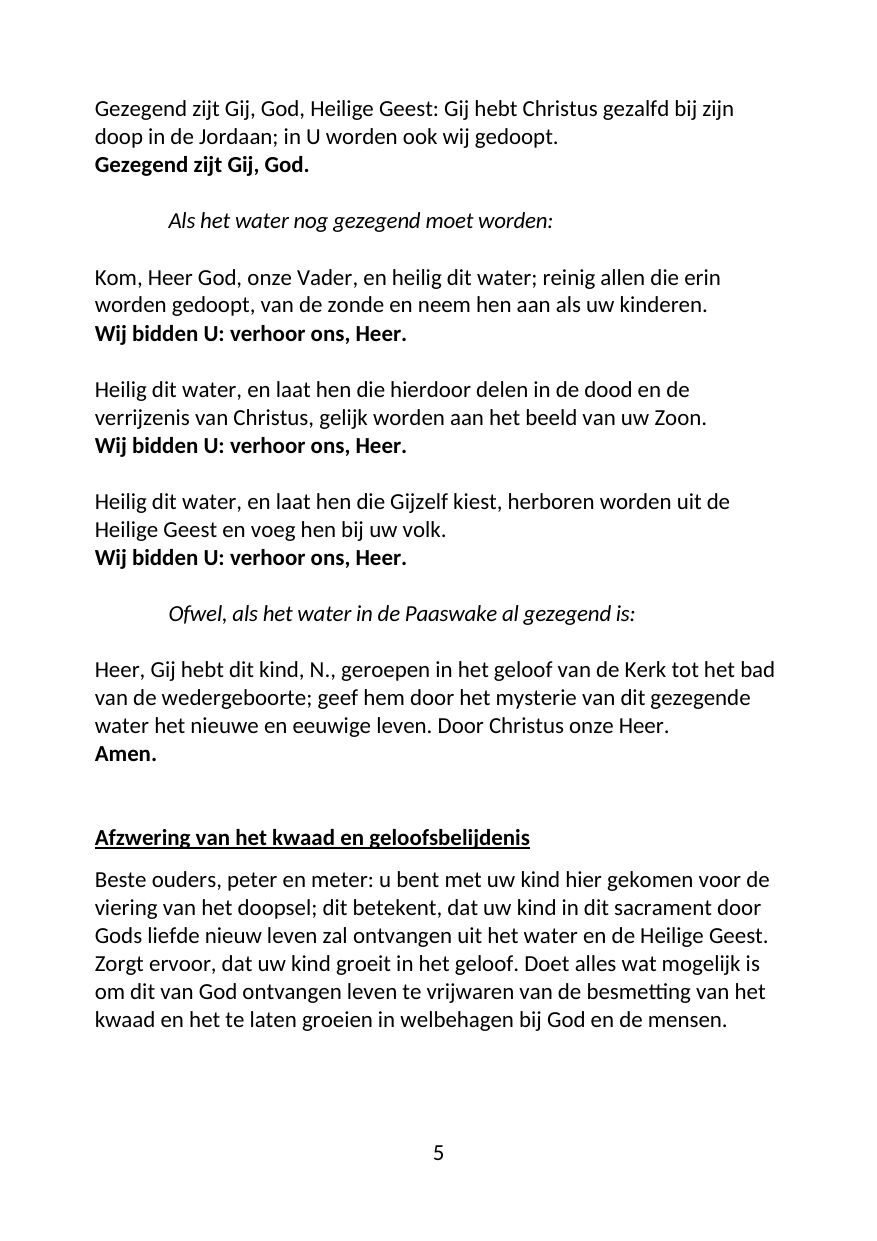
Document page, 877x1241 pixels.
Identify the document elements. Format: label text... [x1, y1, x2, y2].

text Kom, Heer God, onze Vader, en heilig dit water; reinig allen die erin worden gedoopt, van de zonde en neem hen aan als uw kinderen. [94, 263, 782, 319]
text Wij bidden U: verhoor ons, Heer. [94, 319, 782, 347]
subtitle Afzwering van het kwaad en geloofsbelijdenis [94, 823, 782, 851]
text Beste ouders, peter en meter: u bent met uw kind hier gekomen voor de viering van het doopsel; dit betekent, dat uw kind in dit sacrament door Gods liefde nieuw leven zal ontvangen uit het water en de Heilige Geest. Zorgt ervoor, dat uw kind groeit in het geloof. Doet alles wat mogelijk is om dit van God ontvangen leven te vrijwaren van de besmetting van het kwaad en het te laten groeien in welbehagen bij God en de mensen. [94, 865, 782, 1033]
text Als het water nog gezegend moet worden: [94, 207, 782, 234]
text Heer, Gij hebt dit kind, N., geroepen in het geloof van de Kerk tot het bad van de wedergeboorte; geef hem door het mysterie van dit gezegende water het nieuwe en eeuwige leven. Door Christus onze Heer. [94, 655, 782, 739]
text Wij bidden U: verhoor ons, Heer. [94, 543, 782, 571]
text Heilig dit water, en laat hen die Gijzelf kiest, herboren worden uit de Heilige Geest en voeg hen bij uw volk. [94, 487, 782, 543]
text Gezegend zijt Gij, God. [94, 151, 782, 178]
text Ofwel, als het water in de Paaswake al gezegend is: [94, 599, 782, 627]
text Amen. [94, 739, 782, 767]
text Wij bidden U: verhoor ons, Heer. [94, 431, 782, 459]
text Heilig dit water, en laat hen die hierdoor delen in de dood en de verrijzenis van Christus, gelijk worden aan het beeld van uw Zoon. [94, 375, 782, 431]
text Gezegend zijt Gij, God, Heilige Geest: Gij hebt Christus gezalfd bij zijn doop in de Jordaan; in U worden ook wij gedoopt. [94, 94, 782, 151]
